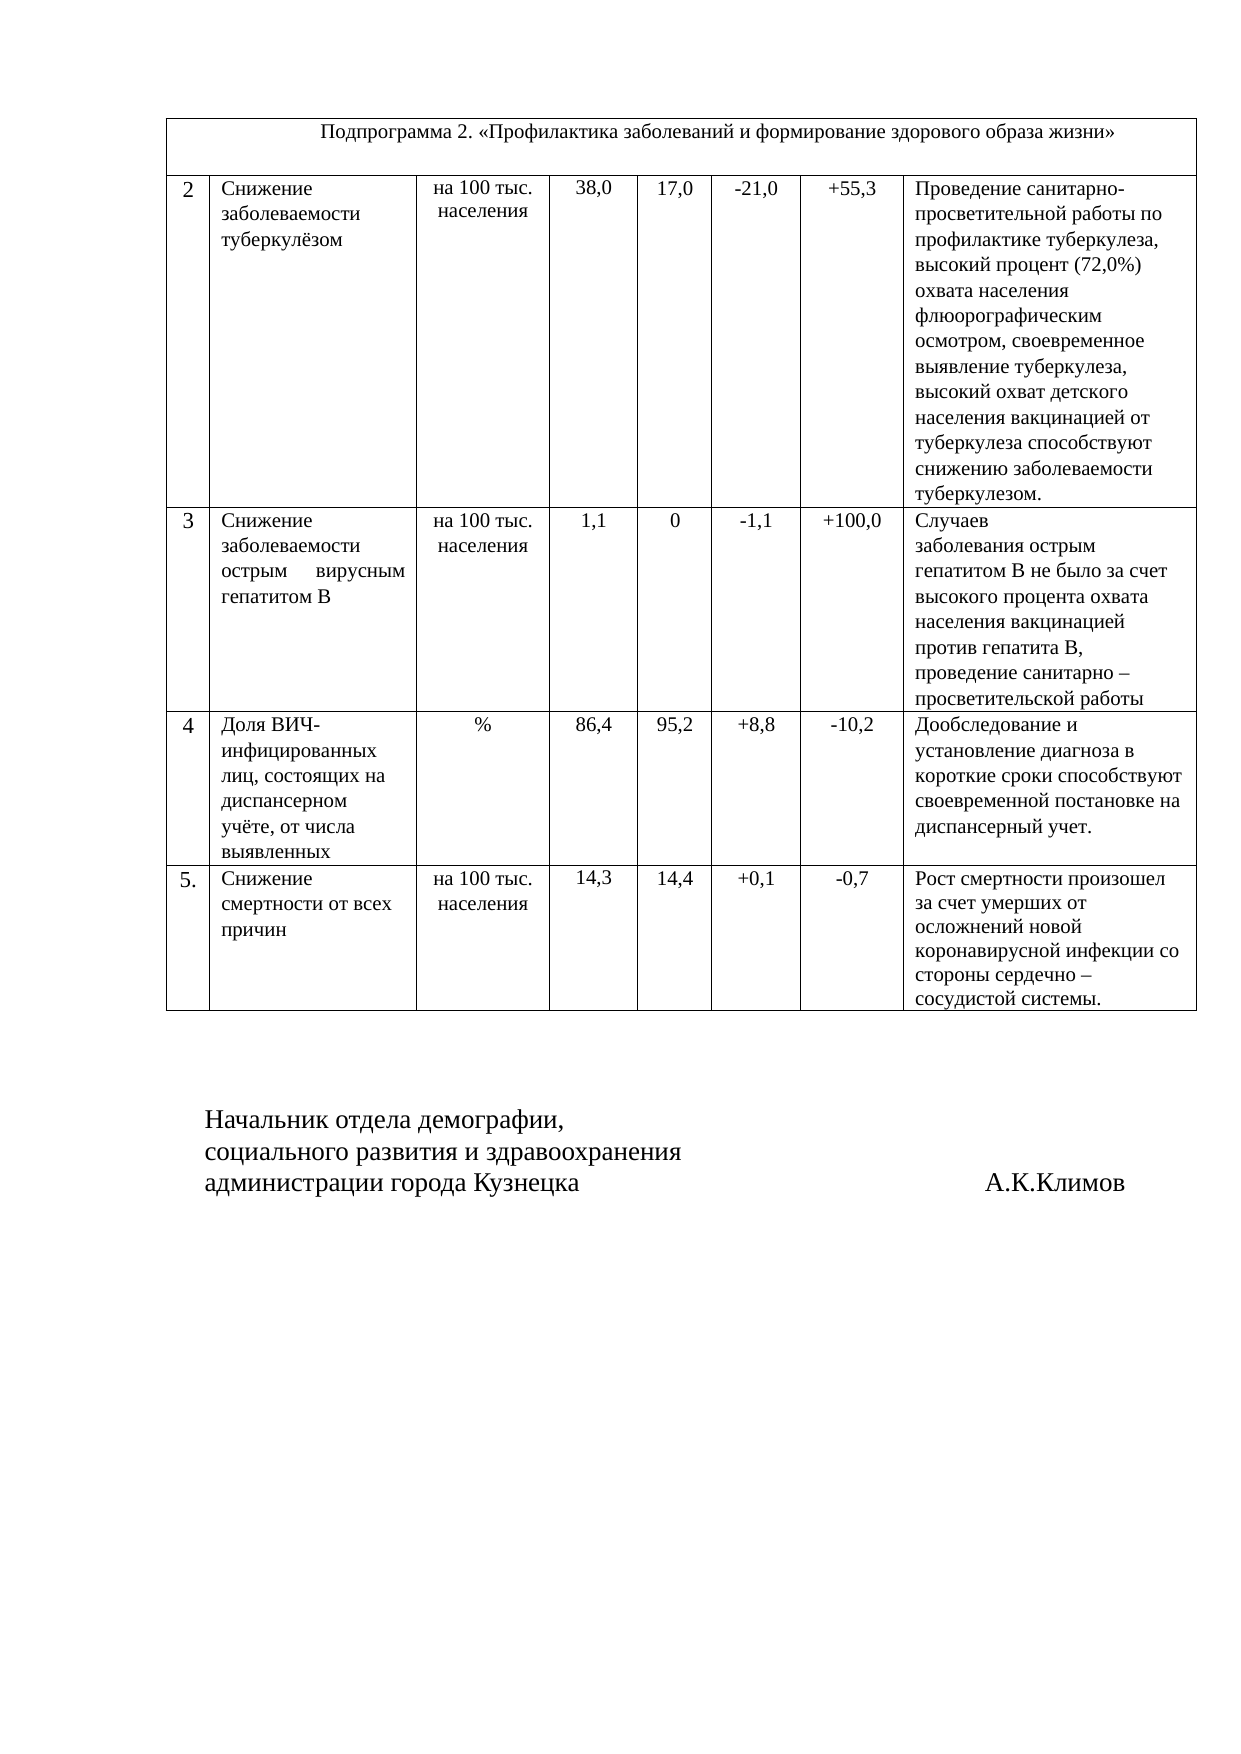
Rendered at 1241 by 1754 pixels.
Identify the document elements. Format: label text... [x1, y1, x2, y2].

table_cell -1,1 [712, 508, 800, 711]
table_cell Дообследование и установление диагноза в короткие сроки способствуют своевременной постановке на диспансерный учет. [904, 712, 1196, 865]
table_cell -21,0 [712, 176, 800, 507]
table_cell 5. [167, 866, 209, 1010]
text администрации города Кузнецка А.К.Климов [177, 1166, 1152, 1197]
table_cell на 100 тыс. населения [417, 176, 549, 507]
table_cell 1,1 [550, 508, 637, 711]
table_cell 17,0 [638, 176, 711, 507]
table_cell 4 [167, 712, 209, 865]
table_cell 86,4 [550, 712, 637, 865]
table_cell на 100 тыс. населения [417, 866, 549, 1010]
table_cell -10,2 [801, 712, 903, 865]
text социального развития и здравоохранения [177, 1134, 1152, 1166]
table_cell +100,0 [801, 508, 903, 711]
table_cell +55,3 [801, 176, 903, 507]
table_cell 38,0 [550, 176, 637, 507]
table_cell Рост смертности произошел за счет умерших от осложнений новой коронавирусной инфекции со стороны сердечно – сосудистой системы. [904, 866, 1196, 1010]
table_cell Снижение смертности от всех причин [210, 866, 416, 1010]
table_cell 2 [167, 176, 209, 507]
table_cell Проведение санитарно- просветительной работы по профилактике туберкулеза, высокий процент (72,0%) охвата населения флюорографическим осмотром, своевременное выявление туберкулеза, высокий охват детского населения вакцинацией от туберкулеза способствуют снижению заболеваемости туберкулезом. [904, 176, 1196, 507]
table_cell +8,8 [712, 712, 800, 865]
table_cell 0 [638, 508, 711, 711]
table_cell +0,1 [712, 866, 800, 1010]
table_cell Подпрограмма 2. «Профилактика заболеваний и формирование здорового образа жизни» [167, 119, 1196, 175]
table_cell Снижение заболеваемости острым вирусным гепатитом В [210, 508, 416, 711]
table_cell Снижение заболеваемости туберкулёзом [210, 176, 416, 507]
table_cell 14,4 [638, 866, 711, 1010]
table_cell 14,3 [550, 866, 637, 1010]
table_cell % [417, 712, 549, 865]
table_cell Доля ВИЧ-инфицированных лиц, состоящих на диспансерном учёте, от числа выявленных [210, 712, 416, 865]
table_cell -0,7 [801, 866, 903, 1010]
table_cell 3 [167, 508, 209, 711]
table_cell на 100 тыс. населения [417, 508, 549, 711]
text Начальник отдела демографии, [177, 1103, 1152, 1134]
table_cell 95,2 [638, 712, 711, 865]
